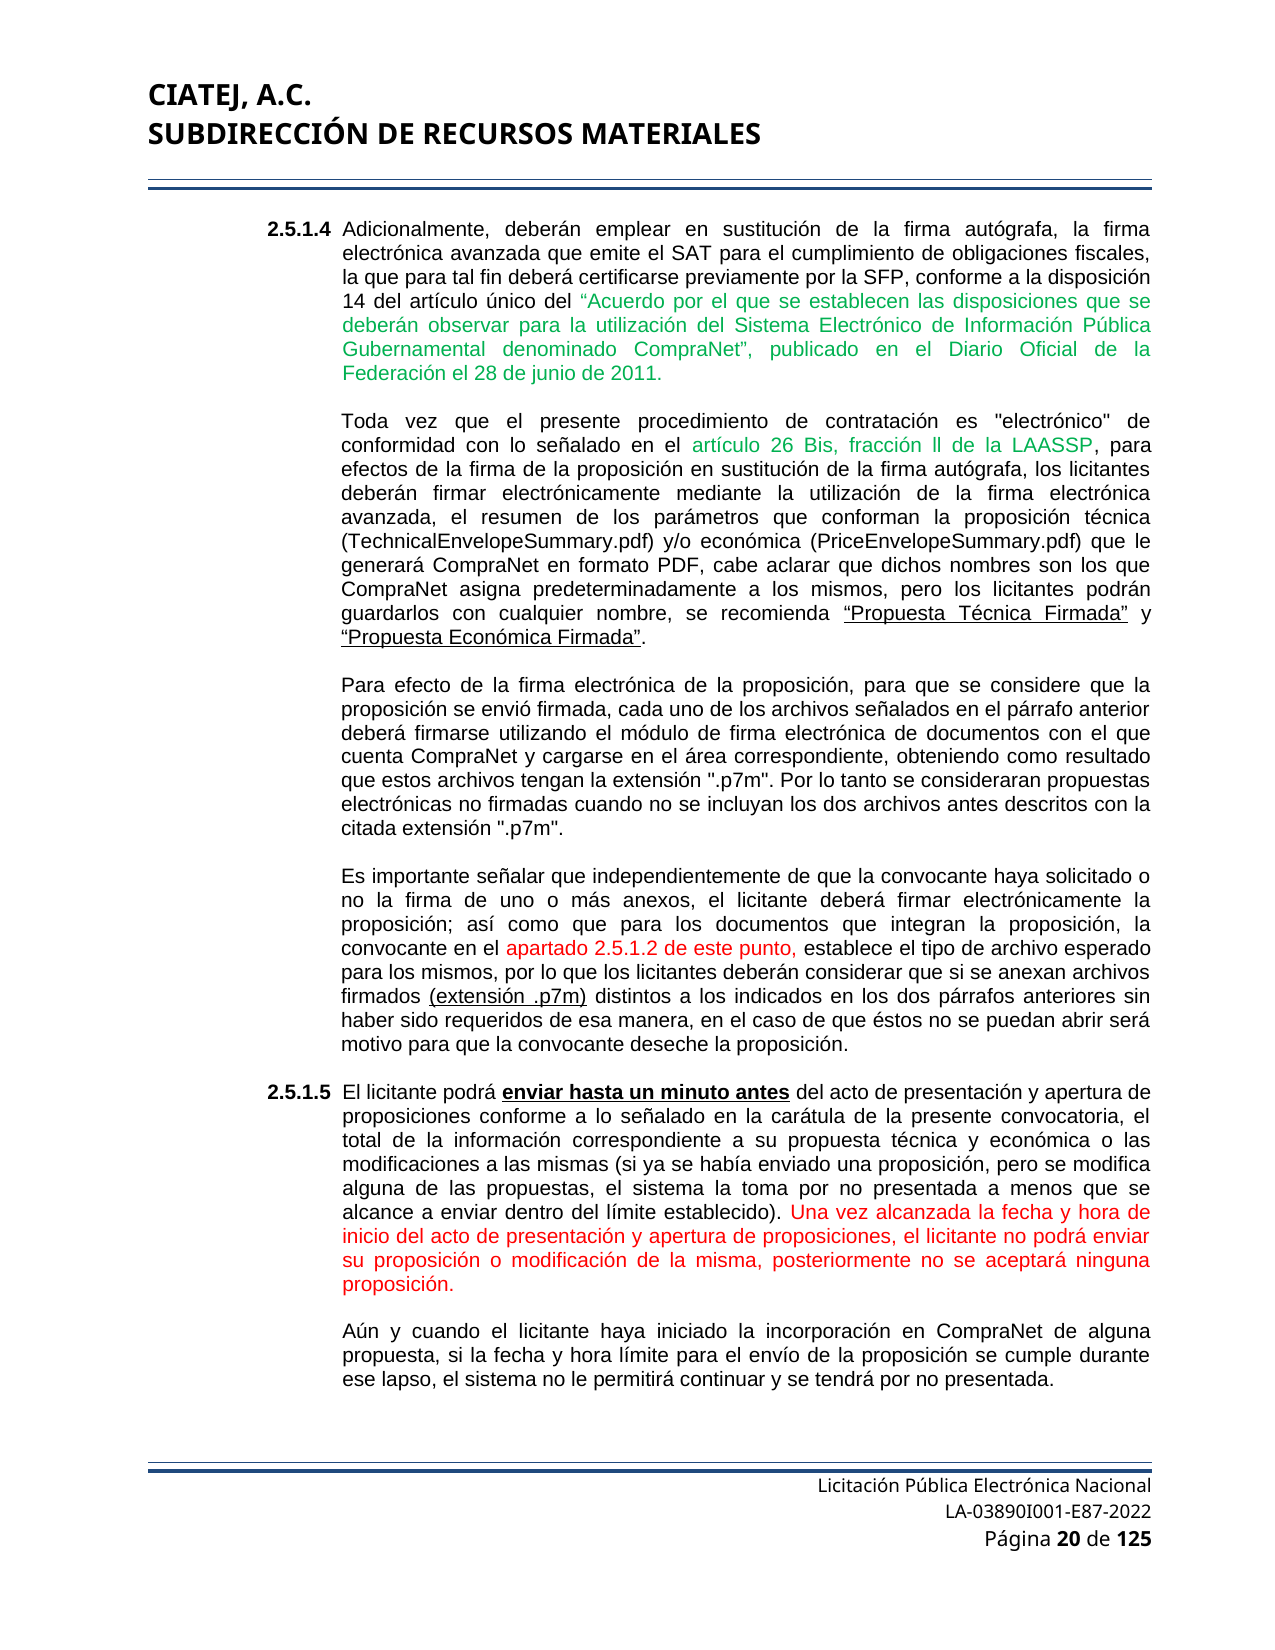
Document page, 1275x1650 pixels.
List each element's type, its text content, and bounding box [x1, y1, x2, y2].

list Adicionalmente, deberán emplear en sustitución de la firma autógrafa, la firma electrónica avanzada que emite el SAT para el cumplimiento de obligaciones fiscales, la que para tal fin deberá certificarse previamente por la SFP, conforme a la disposición 14 del artículo único del “Acuerdo por el que se establecen las disposiciones que se deberán observar para la utilización del Sistema Electrónico de Información Pública Gubernamental denominado CompraNet”, publicado en el Diario Oficial de la Federación el 28 de junio de 2011. [267, 217, 1152, 385]
list Aún y cuando el licitante haya iniciado la incorporación en CompraNet de alguna propuesta, si la fecha y hora límite para el envío de la proposición se cumple durante ese lapso, el sistema no le permitirá continuar y se tendrá por no presentada. [342, 1319, 1152, 1391]
list El licitante podrá enviar hasta un minuto antes del acto de presentación y apertura de proposiciones conforme a lo señalado en la carátula de la presente convocatoria, el total de la información correspondiente a su propuesta técnica y económica o las modificaciones a las mismas (si ya se había enviado una proposición, pero se modifica alguna de las propuestas, el sistema la toma por no presentada a menos que se alcance a enviar dentro del límite establecido). Una vez alcanzada la fecha y hora de inicio del acto de presentación y apertura de proposiciones, el licitante no podrá enviar su proposición o modificación de la misma, posteriormente no se aceptará ninguna proposición. [267, 1080, 1152, 1295]
list Toda vez que el presente procedimiento de contratación es "electrónico" de conformidad con lo señalado en el artículo 26 Bis, fracción ll de la LAASSP, para efectos de la firma de la proposición en sustitución de la firma autógrafa, los licitantes deberán firmar electrónicamente mediante la utilización de la firma electrónica avanzada, el resumen de los parámetros que conforman la proposición técnica (TechnicalEnvelopeSummary.pdf) y/o económica (PriceEnvelopeSummary.pdf) que le generará CompraNet en formato PDF, cabe aclarar que dichos nombres son los que CompraNet asigna predeterminadamente a los mismos, pero los licitantes podrán guardarlos con cualquier nombre, se recomienda “Propuesta Técnica Firmada” y “Propuesta Económica Firmada”. [341, 409, 1152, 648]
list Para efecto de la firma electrónica de la proposición, para que se considere que la proposición se envió firmada, cada uno de los archivos señalados en el párrafo anterior deberá firmarse utilizando el módulo de firma electrónica de documentos con el que cuenta CompraNet y cargarse en el área correspondiente, obteniendo como resultado que estos archivos tengan la extensión ".p7m". Por lo tanto se consideraran propuestas electrónicas no firmadas cuando no se incluyan los dos archivos antes descritos con la citada extensión ".p7m". [341, 672, 1152, 840]
list Es importante señalar que independientemente de que la convocante haya solicitado o no la firma de uno o más anexos, el licitante deberá firmar electrónicamente la proposición; así como que para los documentos que integran la proposición, la convocante en el apartado 2.5.1.2 de este punto, establece el tipo de archivo esperado para los mismos, por lo que los licitantes deberán considerar que si se anexan archivos firmados (extensión .p7m) distintos a los indicados en los dos párrafos anteriores sin haber sido requeridos de esa manera, en el caso de que éstos no se puedan abrir será motivo para que la convocante deseche la proposición. [341, 864, 1152, 1056]
